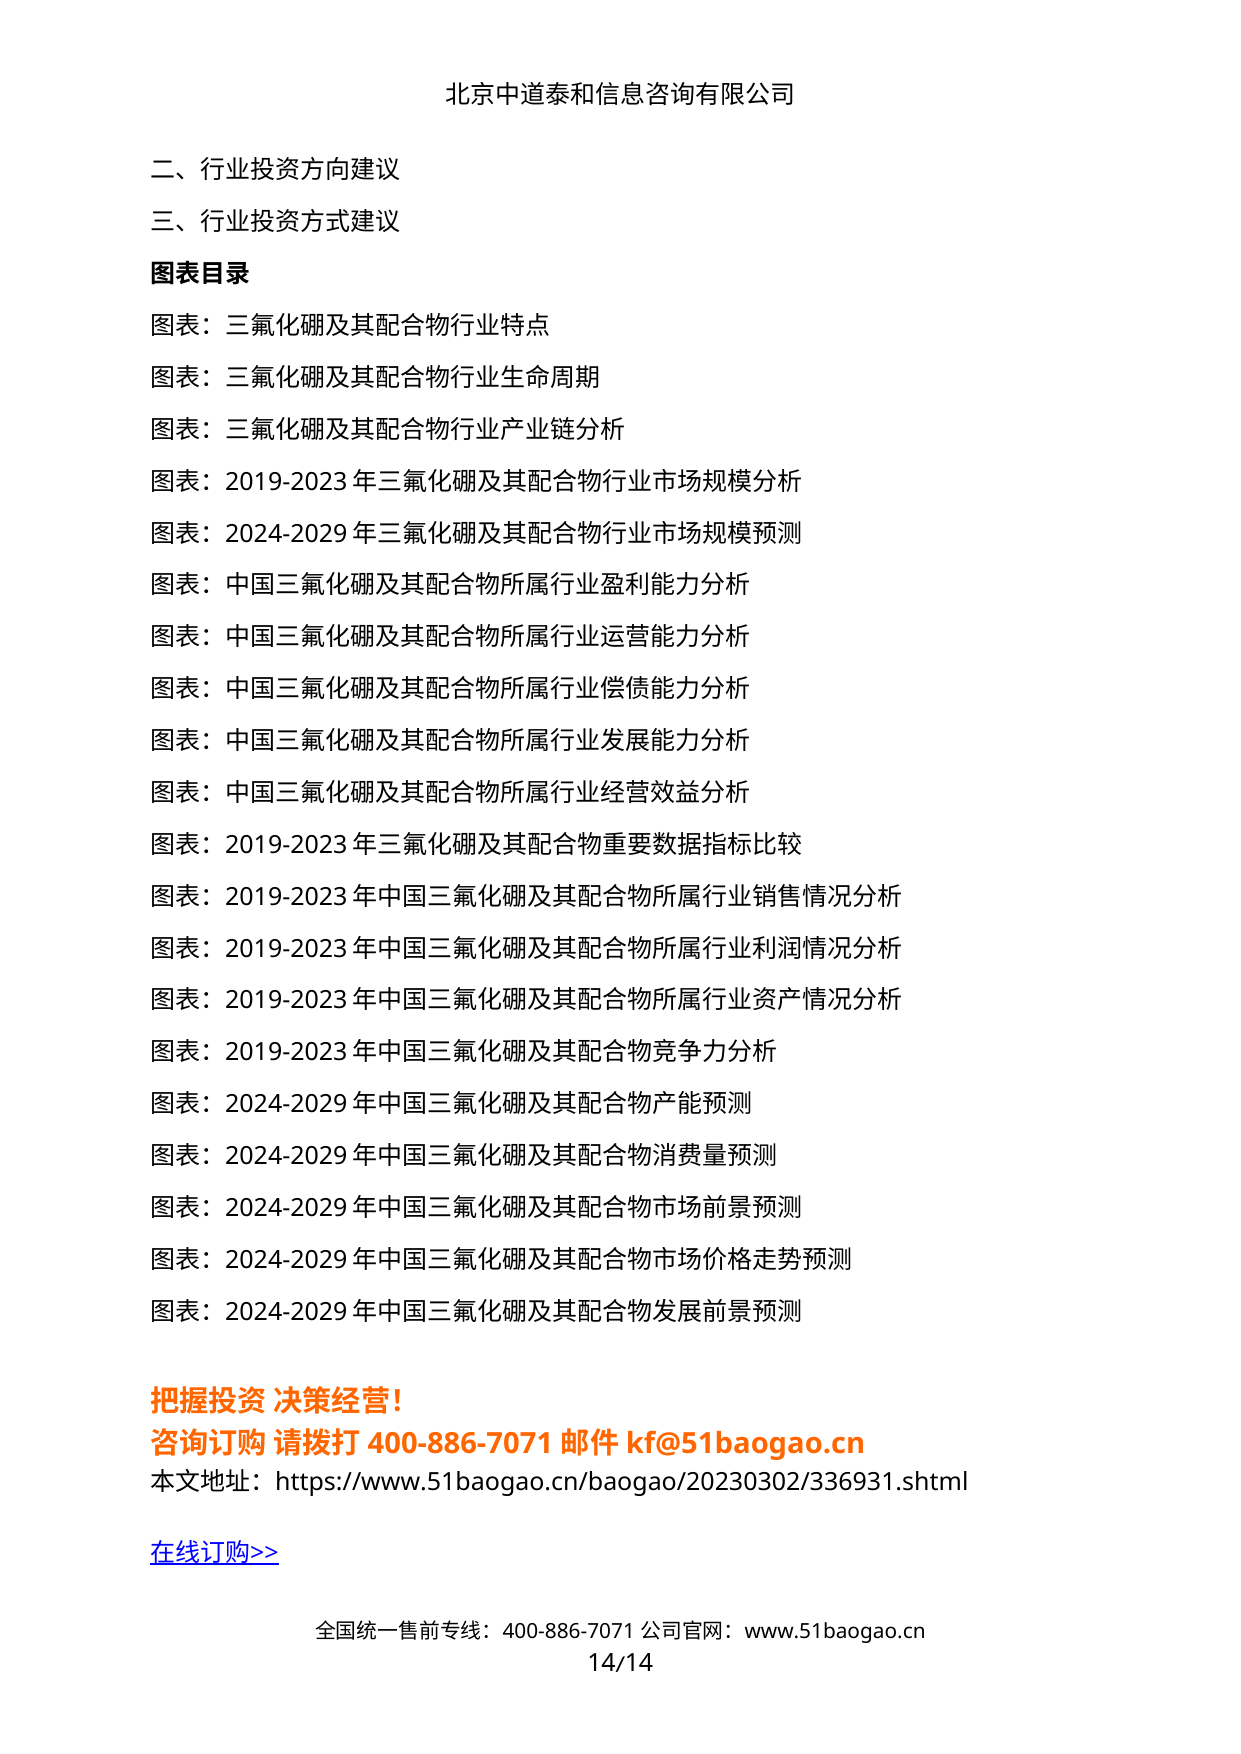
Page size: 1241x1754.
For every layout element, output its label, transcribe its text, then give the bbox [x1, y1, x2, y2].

text 图表：2024-2029年中国三氟化硼及其配合物市场前景预测 [150, 1187, 1090, 1224]
text 图表：三氟化硼及其配合物行业产业链分析 [150, 409, 1090, 446]
text 图表：中国三氟化硼及其配合物所属行业盈利能力分析 [150, 565, 1090, 601]
text 图表：2019-2023年中国三氟化硼及其配合物所属行业销售情况分析 [150, 876, 1090, 912]
text 图表目录 [150, 254, 1090, 290]
text 图表：2019-2023年中国三氟化硼及其配合物所属行业资产情况分析 [150, 980, 1090, 1016]
text 图表：2024-2029年中国三氟化硼及其配合物产能预测 [150, 1084, 1090, 1120]
text 图表：2019-2023年三氟化硼及其配合物行业市场规模分析 [150, 461, 1090, 497]
text 图表：三氟化硼及其配合物行业特点 [150, 306, 1090, 342]
text 在线订购>> [150, 1498, 1090, 1568]
text 图表：2024-2029年中国三氟化硼及其配合物发展前景预测 [150, 1291, 1090, 1327]
text 图表：中国三氟化硼及其配合物所属行业偿债能力分析 [150, 669, 1090, 705]
text 图表：2019-2023年三氟化硼及其配合物重要数据指标比较 [150, 824, 1090, 861]
text 图表：2019-2023年中国三氟化硼及其配合物所属行业利润情况分析 [150, 928, 1090, 964]
text 图表：三氟化硼及其配合物行业生命周期 [150, 357, 1090, 394]
text 图表：中国三氟化硼及其配合物所属行业经营效益分析 [150, 772, 1090, 809]
text 二、行业投资方向建议 [150, 150, 1090, 186]
text 图表：2024-2029年中国三氟化硼及其配合物市场价格走势预测 [150, 1239, 1090, 1276]
text 图表：中国三氟化硼及其配合物所属行业发展能力分析 [150, 721, 1090, 757]
text 把握投资 决策经营！咨询订购 请拨打 400-886-7071 邮件 kf@51baogao.cn本文地址：https://www.51baogao.cn/baogao/20230302/336931.shtml [150, 1343, 1090, 1498]
text 图表：2019-2023年中国三氟化硼及其配合物竞争力分析 [150, 1032, 1090, 1068]
text 三、行业投资方式建议 [150, 202, 1090, 238]
text 图表：中国三氟化硼及其配合物所属行业运营能力分析 [150, 617, 1090, 653]
text 图表：2024-2029年中国三氟化硼及其配合物消费量预测 [150, 1136, 1090, 1172]
text 图表：2024-2029年三氟化硼及其配合物行业市场规模预测 [150, 513, 1090, 549]
